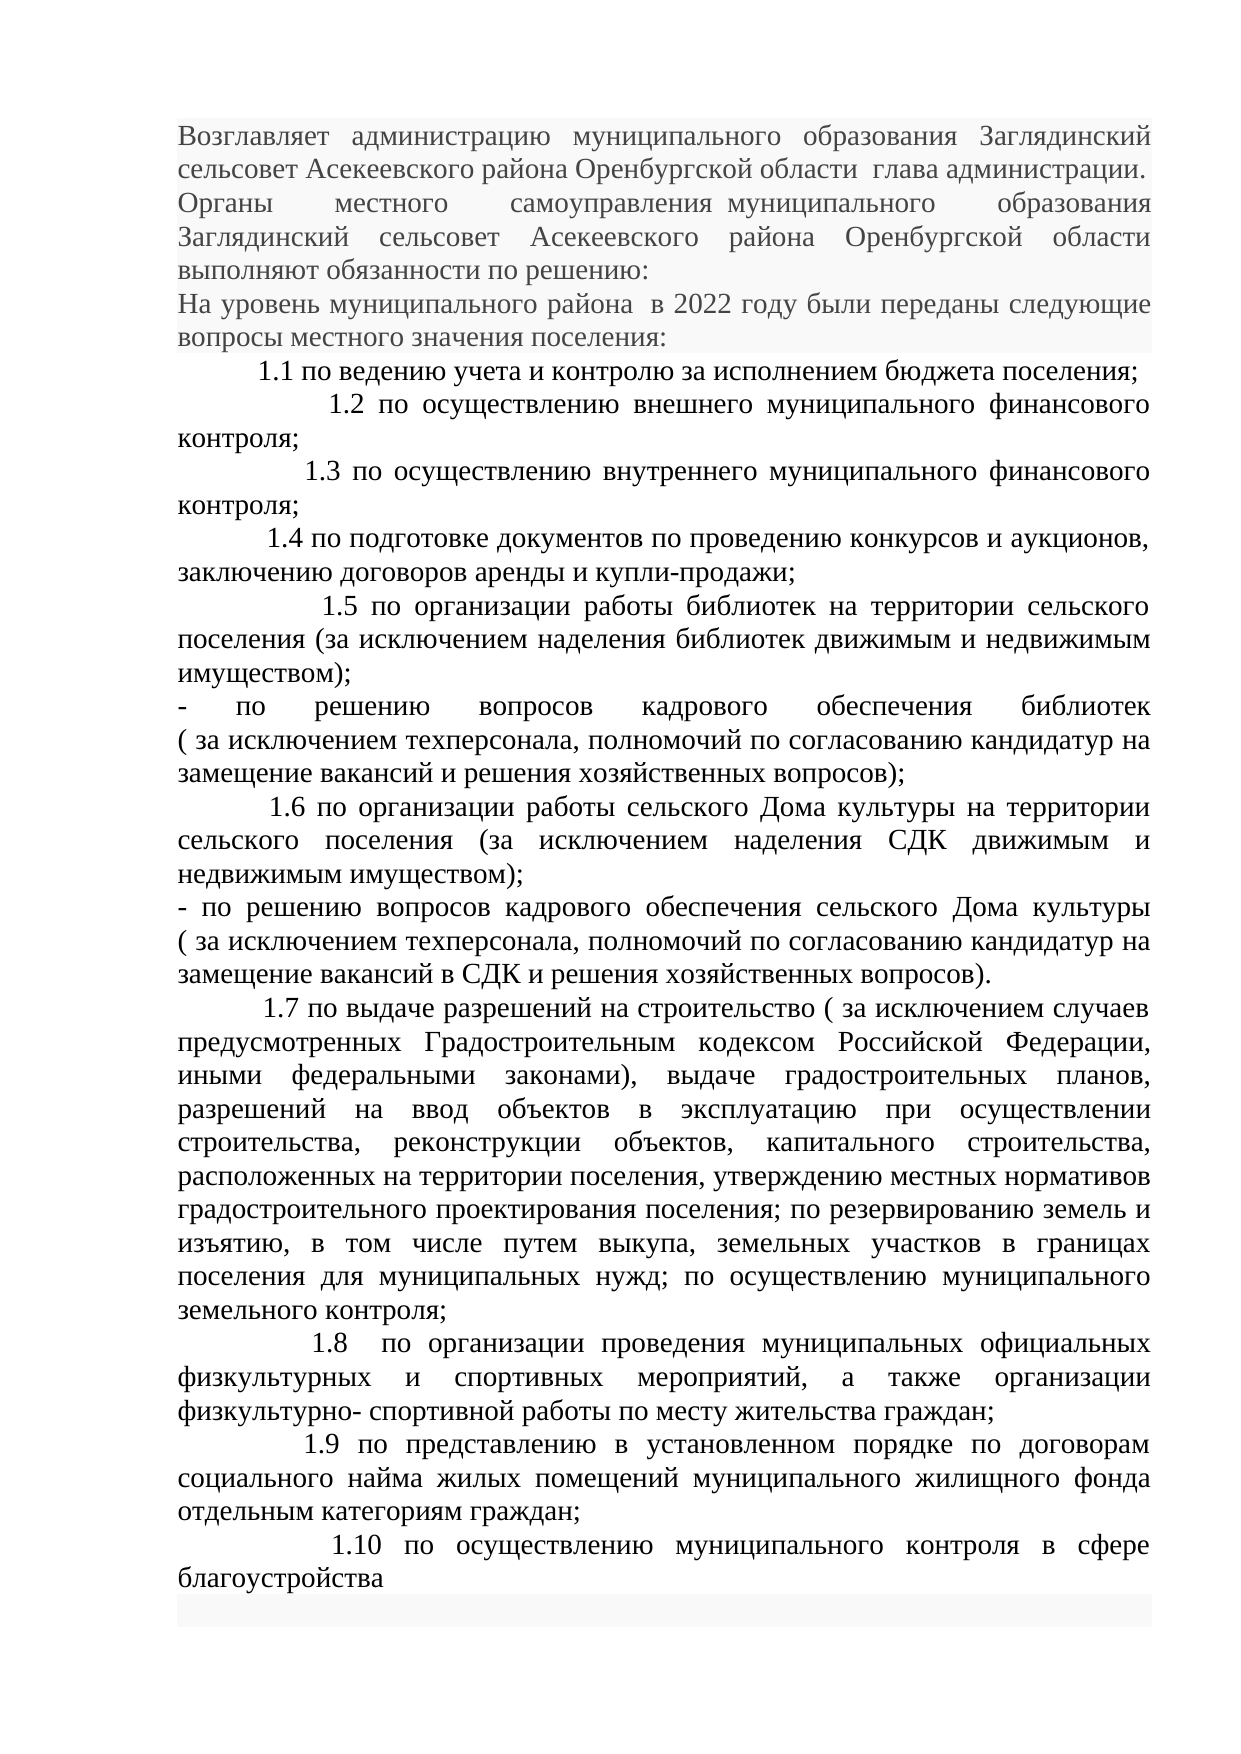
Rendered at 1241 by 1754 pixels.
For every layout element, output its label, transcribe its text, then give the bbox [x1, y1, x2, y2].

text 1.8 по организации проведения муниципальных официальных физкультурных и спортивных мероприятий, а также организации физкультурно- спортивной работы по месту жительства граждан; [177, 1326, 1152, 1426]
text Возглавляет администрацию муниципального образования Заглядинский сельсовет Асекеевского района Оренбургской области глава администрации. [177, 118, 1152, 185]
text 1.9 по представлению в установленном порядке по договорам социального найма жилых помещений муниципального жилищного фонда отдельным категориям граждан; [177, 1426, 1152, 1527]
text - по решению вопросов кадрового обеспечения сельского Дома культуры ( за исключением техперсонала, полномочий по согласованию кандидатур на замещение вакансий в СДК и решения хозяйственных вопросов). [177, 889, 1152, 990]
text 1.1 по ведению учета и контролю за исполнением бюджета поселения; [177, 353, 1152, 386]
text 1.2 по осуществлению внешнего муниципального финансового контроля; [177, 386, 1152, 453]
text 1.7 по выдаче разрешений на строительство ( за исключением случаев предусмотренных Градостроительным кодексом Российской Федерации, иными федеральными законами), выдаче градостроительных планов, разрешений на ввод объектов в эксплуатацию при осуществлении строительства, реконструкции объектов, капитального строительства, расположенных на территории поселения, утверждению местных нормативов градостроительного проектирования поселения; по резервированию земель и изъятию, в том числе путем выкупа, земельных участков в границах поселения для муниципальных нужд; по осуществлению муниципального земельного контроля; [177, 990, 1152, 1326]
text 1.4 по подготовке документов по проведению конкурсов и аукционов, заключению договоров аренды и купли-продажи; [177, 521, 1152, 588]
text - по решению вопросов кадрового обеспечения библиотек ( за исключением техперсонала, полномочий по согласованию кандидатур на замещение вакансий и решения хозяйственных вопросов); [177, 688, 1152, 789]
text 1.10 по осуществлению муниципального контроля в сфере благоустройства [177, 1527, 1152, 1594]
text 1.5 по организации работы библиотек на территории сельского поселения (за исключением наделения библиотек движимым и недвижимым имуществом); [177, 588, 1152, 688]
text 1.3 по осуществлению внутреннего муниципального финансового контроля; [177, 453, 1152, 521]
text 1.6 по организации работы сельского Дома культуры на территории сельского поселения (за исключением наделения СДК движимым и недвижимым имуществом); [177, 789, 1152, 889]
text Органы местного самоуправления муниципального образования Заглядинский сельсовет Асекеевского района Оренбургской области выполняют обязанности по решению: [177, 185, 1152, 286]
text На уровень муниципального района в 2022 году были переданы следующие вопросы местного значения поселения: [177, 286, 1152, 353]
